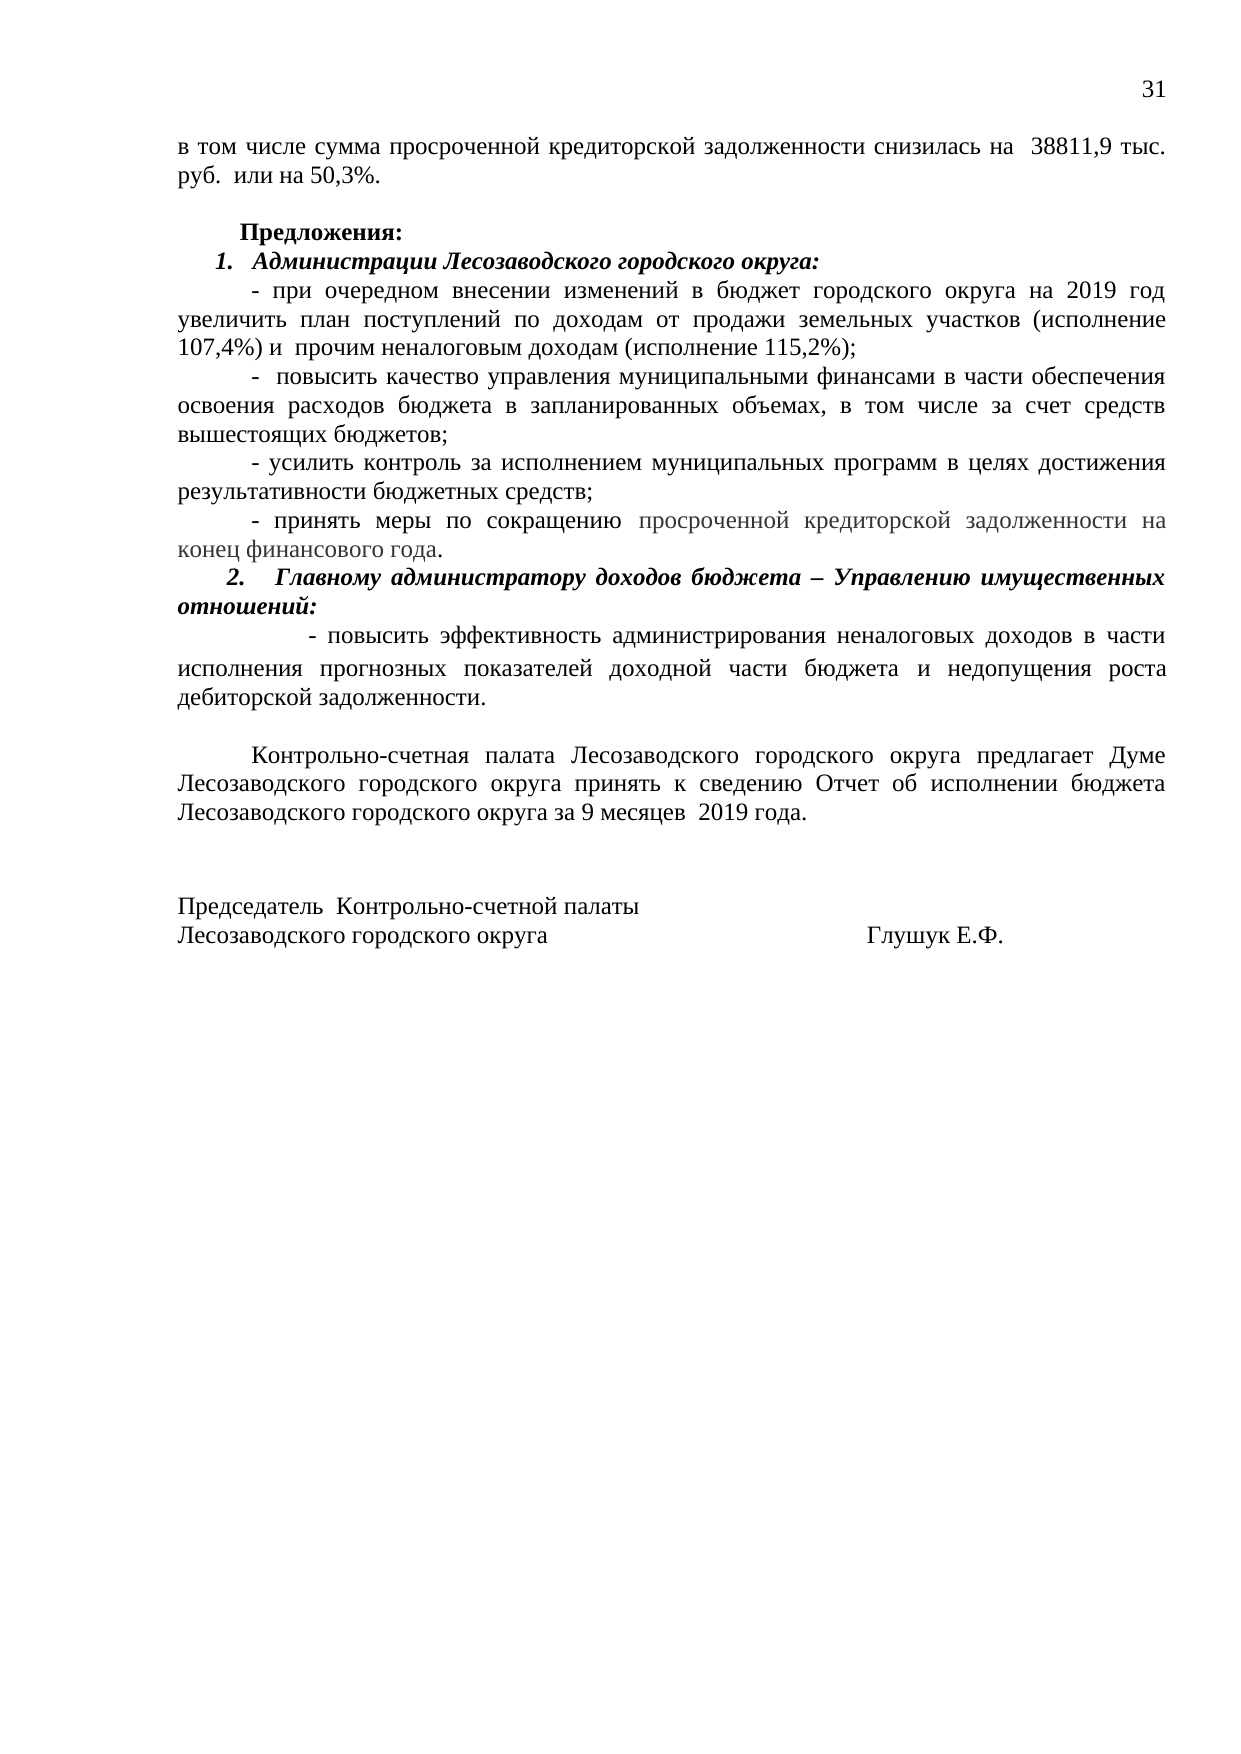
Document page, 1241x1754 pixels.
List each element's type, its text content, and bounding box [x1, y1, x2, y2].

list - усилить контроль за исполнением муниципальных программ в целях достижения результативности бюджетных средств; [177, 447, 1167, 505]
list - принять меры по сокращению просроченной кредиторской задолженности на конец финансового года. [177, 505, 1167, 562]
text 2. Главному администратору доходов бюджета – Управлению имущественных отношений: [177, 562, 1167, 620]
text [177, 131, 1167, 189]
text 1. Администрации Лесозаводского городского округа: [177, 246, 1167, 275]
text - повысить эффективность администрирования неналоговых доходов в части исполнения прогнозных показателей доходной части бюджета и недопущения роста дебиторской задолженности. [177, 620, 1167, 711]
text Контрольно-счетная палата Лесозаводского городского округа предлагает Думе Лесозаводского городского округа принять к сведению Отчет об исполнении бюджета Лесозаводского городского округа за 9 месяцев 2019 года. [177, 740, 1167, 826]
list - повысить качество управления муниципальными финансами в части обеспечения освоения расходов бюджета в запланированных объемах, в том числе за счет средств вышестоящих бюджетов; [177, 361, 1167, 447]
text Предложения: [177, 217, 1167, 246]
text Лесозаводского городского округа Глушук Е.Ф. [177, 920, 1167, 949]
text - при очередном внесении изменений в бюджет городского округа на 2019 год увеличить план поступлений по доходам от продажи земельных участков (исполнение 107,4%) и прочим неналоговым доходам (исполнение 115,2%); [177, 275, 1167, 361]
text Председатель Контрольно-счетной палаты [177, 891, 1167, 920]
